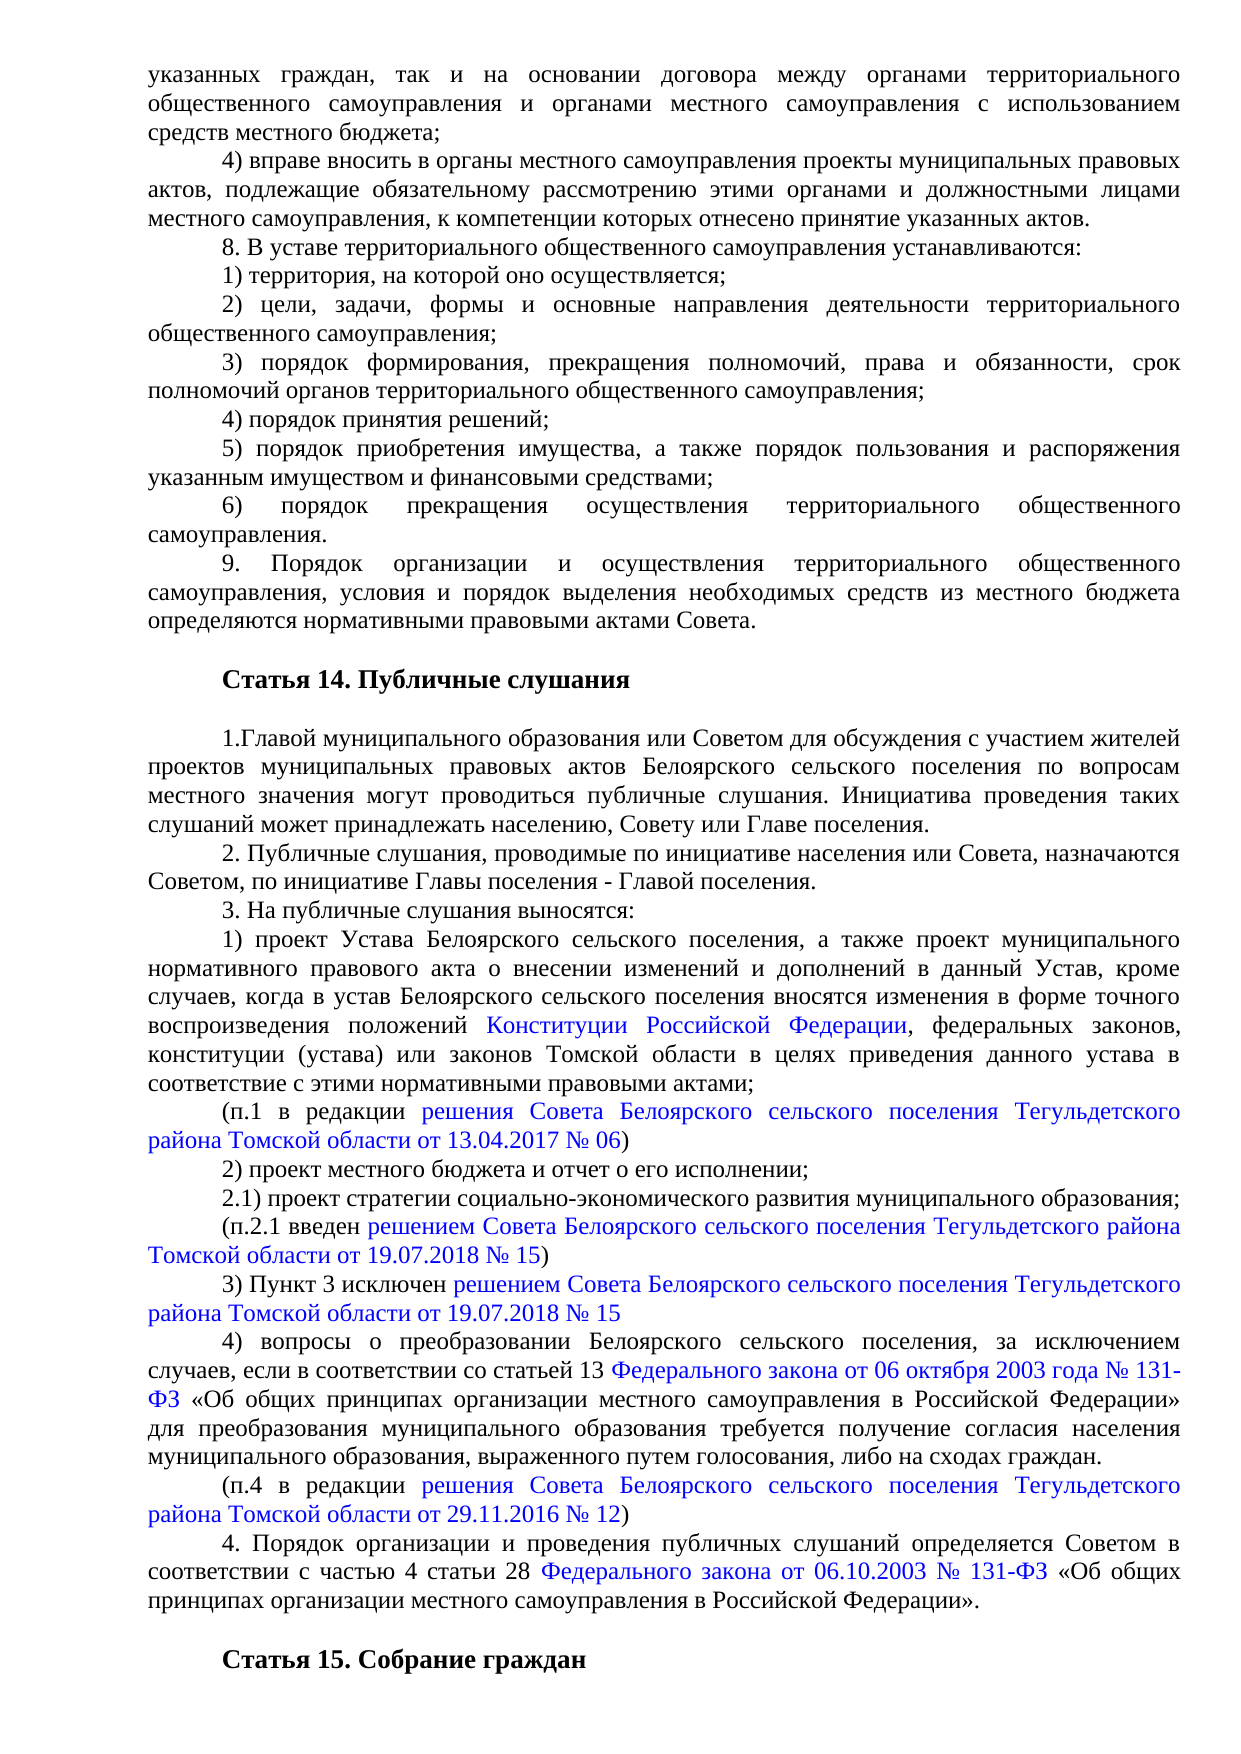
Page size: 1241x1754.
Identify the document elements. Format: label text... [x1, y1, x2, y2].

text 6) порядок прекращения осуществления территориального общественного самоуправления. [148, 490, 1181, 548]
text 2.1) проект стратегии социально-экономического развития муниципального образования; [148, 1183, 1181, 1211]
text Статья 15. Собрание граждан [148, 1643, 1181, 1674]
text 1.Главой муниципального образования или Советом для обсуждения с участием жителей проектов муниципальных правовых актов Белоярского сельского поселения по вопросам местного значения могут проводиться публичные слушания. Инициатива проведения таких слушаний может принадлежать населению, Совету или Главе поселения. [148, 723, 1181, 838]
text 4) вопросы о преобразовании Белоярского сельского поселения, за исключением случаев, если в соответствии со статьей 13 Федерального закона от 06 октября 2003 года № 131-ФЗ «Об общих принципах организации местного самоуправления в Российской Федерации» для преобразования муниципального образования требуется получение согласия населения муниципального образования, выраженного путем голосования, либо на сходах граждан. [148, 1326, 1181, 1470]
text (п.4 в редакции решения Совета Белоярского сельского поселения Тегульдетского района Томской области от 29.11.2016 № 12) [148, 1470, 1181, 1528]
text 9. Порядок организации и осуществления территориального общественного самоуправления, условия и порядок выделения необходимых средств из местного бюджета определяются нормативными правовыми актами Совета. [148, 548, 1181, 634]
text 3) Пункт 3 исключен решением Совета Белоярского сельского поселения Тегульдетского района Томской области от 19.07.2018 № 15 [148, 1269, 1181, 1326]
text Статья 14. Публичные слушания [148, 663, 1181, 694]
text 3) порядок формирования, прекращения полномочий, права и обязанности, срок полномочий органов территориального общественного самоуправления; [148, 347, 1181, 404]
text 2) проект местного бюджета и отчет о его исполнении; [148, 1154, 1181, 1183]
text 3. На публичные слушания выносятся: [148, 895, 1181, 924]
text 4) вправе вносить в органы местного самоуправления проекты муниципальных правовых актов, подлежащие обязательному рассмотрению этими органами и должностными лицами местного самоуправления, к компетенции которых отнесено принятие указанных актов. [148, 145, 1181, 232]
text 8. В уставе территориального общественного самоуправления устанавливаются: [148, 232, 1181, 260]
text (п.2.1 введен решением Совета Белоярского сельского поселения Тегульдетского района Томской области от 19.07.2018 № 15) [148, 1211, 1181, 1269]
text 2. Публичные слушания, проводимые по инициативе населения или Совета, назначаются Советом, по инициативе Главы поселения - Главой поселения. [148, 838, 1181, 895]
text 4) порядок принятия решений; [148, 404, 1181, 433]
text 1) территория, на которой оно осуществляется; [148, 260, 1181, 289]
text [148, 59, 1181, 145]
text 1) проект Устава Белоярского сельского поселения, а также проект муниципального нормативного правового акта о внесении изменений и дополнений в данный Устав, кроме случаев, когда в устав Белоярского сельского поселения вносятся изменения в форме точного воспроизведения положений Конституции Российской Федерации, федеральных законов, конституции (устава) или законов Томской области в целях приведения данного устава в соответствие с этими нормативными правовыми актами; [148, 924, 1181, 1096]
text 5) порядок приобретения имущества, а также порядок пользования и распоряжения указанным имуществом и финансовыми средствами; [148, 433, 1181, 490]
text 4. Порядок организации и проведения публичных слушаний определяется Советом в соответствии с частью 4 статьи 28 Федерального закона от 06.10.2003 № 131-ФЗ «Об общих принципах организации местного самоуправления в Российской Федерации». [148, 1528, 1181, 1614]
text 2) цели, задачи, формы и основные направления деятельности территориального общественного самоуправления; [148, 289, 1181, 347]
text (п.1 в редакции решения Совета Белоярского сельского поселения Тегульдетского района Томской области от 13.04.2017 № 06) [148, 1096, 1181, 1154]
